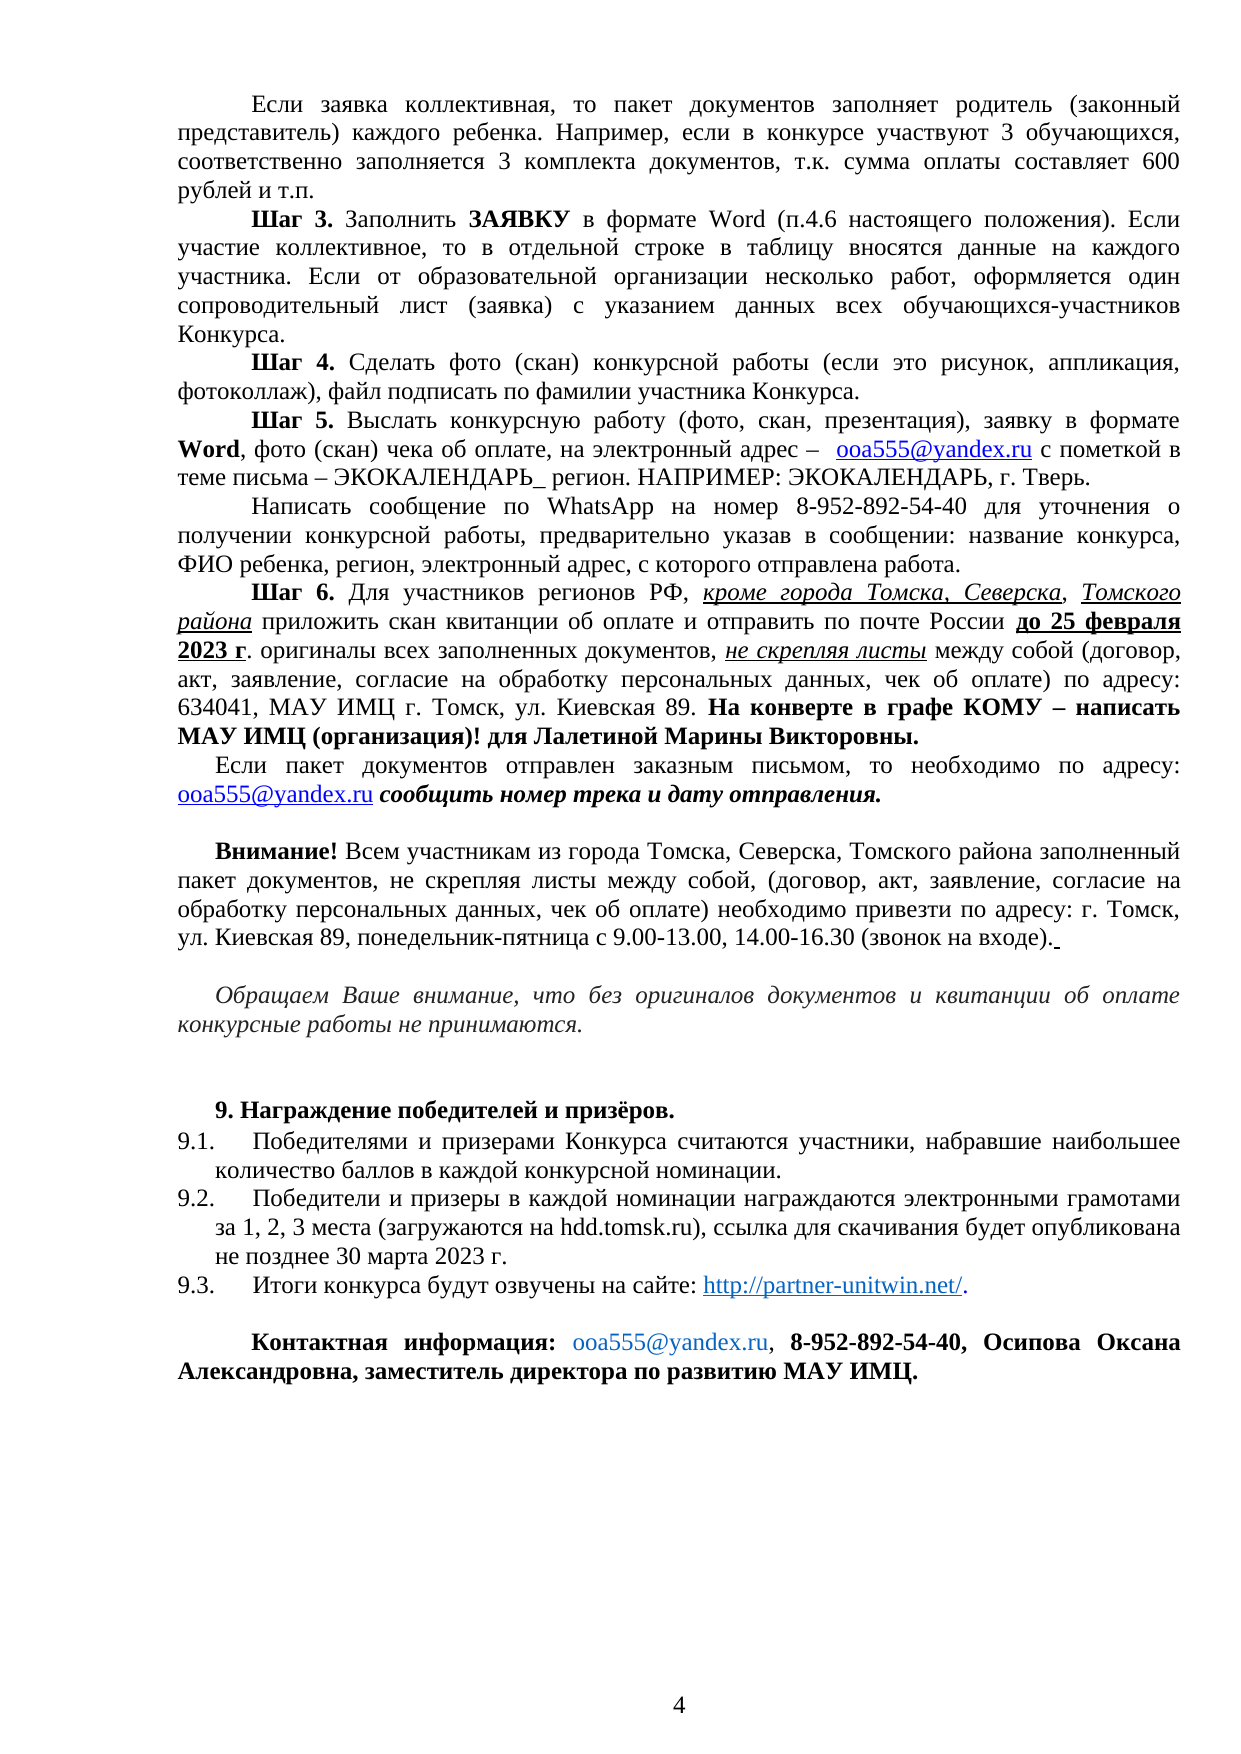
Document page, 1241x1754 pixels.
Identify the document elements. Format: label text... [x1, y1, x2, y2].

text Написать сообщение по WhatsApp на номер 8-952-892-54-40 для уточнения о получении конкурсной работы, предварительно указав в сообщении: название конкурса, ФИО ребенка, регион, электронный адрес, с которого отправлена работа. [177, 491, 1181, 577]
list Итоги конкурса будут озвучены на сайте: http://partner-unitwin.net/. [703, 1270, 1181, 1298]
text Если заявка коллективная, то пакет документов заполняет родитель (законный представитель) каждого ребенка. Например, если в конкурсе участвуют 3 обучающихся, соответственно заполняется 3 комплекта документов, т.к. сумма оплаты составляет 600 рублей и т.п. [177, 89, 1181, 204]
text 9. Награждение победителей и призёров. [215, 1095, 1181, 1124]
text Если пакет документов отправлен заказным письмом, то необходимо по адресу: ooa555@yandex.ru сообщить номер трека и дату отправления. [177, 750, 1181, 807]
text Шаг 6. Для участников регионов РФ, кроме города Томска, Северска, Томского района приложить скан квитанции об оплате и отправить по почте России до 25 февраля 2023 г. оригиналы всех заполненных документов, не скрепляя листы между собой (договор, акт, заявление, согласие на обработку персональных данных, чек об оплате) по адресу: 634041, МАУ ИМЦ г. Томск, ул. Киевская 89. На конверте в графе КОМУ – написать МАУ ИМЦ (организация)! для Лалетиной Марины Викторовны. [177, 577, 1181, 750]
text Шаг 3. Заполнить ЗАЯВКУ в формате Word (п.4.6 настоящего положения). Если участие коллективное, то в отдельной строке в таблицу вносятся данные на каждого участника. Если от образовательной организации несколько работ, оформляется один сопроводительный лист (заявка) с указанием данных всех обучающихся-участников Конкурса. [177, 204, 1181, 347]
text Контактная информация: ooa555@yandex.ru, 8-952-892-54-40, Осипова Оксана Александровна, заместитель директора по развитию МАУ ИМЦ. [177, 1327, 1181, 1385]
text Внимание! Всем участникам из города Томска, Северска, Томского района заполненный пакет документов, не скрепляя листы между собой, (договор, акт, заявление, согласие на обработку персональных данных, чек об оплате) необходимо привезти по адресу: г. Томск, ул. Киевская 89, понедельник-пятница с 9.00-13.00, 14.00-16.30 (звонок на входе). [177, 836, 1181, 951]
list Победителями и призерами Конкурса считаются участники, набравшие наибольшее количество баллов в каждой конкурсной номинации. [177, 1126, 1181, 1183]
list Итоги конкурса будут озвучены на сайте: http://partner-unitwin.net/. [177, 1270, 602, 1298]
text Обращаем Ваше внимание, что без оригиналов документов и квитанции об оплате конкурсные работы не принимаются. [177, 980, 1181, 1037]
list Победители и призеры в каждой номинации награждаются электронными грамотами за 1, 2, 3 места (загружаются на hdd.tomsk.ru), ссылка для скачивания будет опубликована не позднее 30 марта 2023 г. [177, 1183, 1181, 1270]
text Шаг 4. Сделать фото (скан) конкурсной работы (если это рисунок, аппликация, фотоколлаж), файл подписать по фамилии участника Конкурса. [177, 347, 1181, 405]
text Шаг 5. Выслать конкурсную работу (фото, скан, презентация), заявку в формате Word, фото (скан) чека об оплате, на электронный адрес – ooa555@yandex.ru с пометкой в теме письма – ЭКОКАЛЕНДАРЬ_ регион. НАПРИМЕР: ЭКОКАЛЕНДАРЬ, г. Тверь. [177, 405, 1181, 491]
